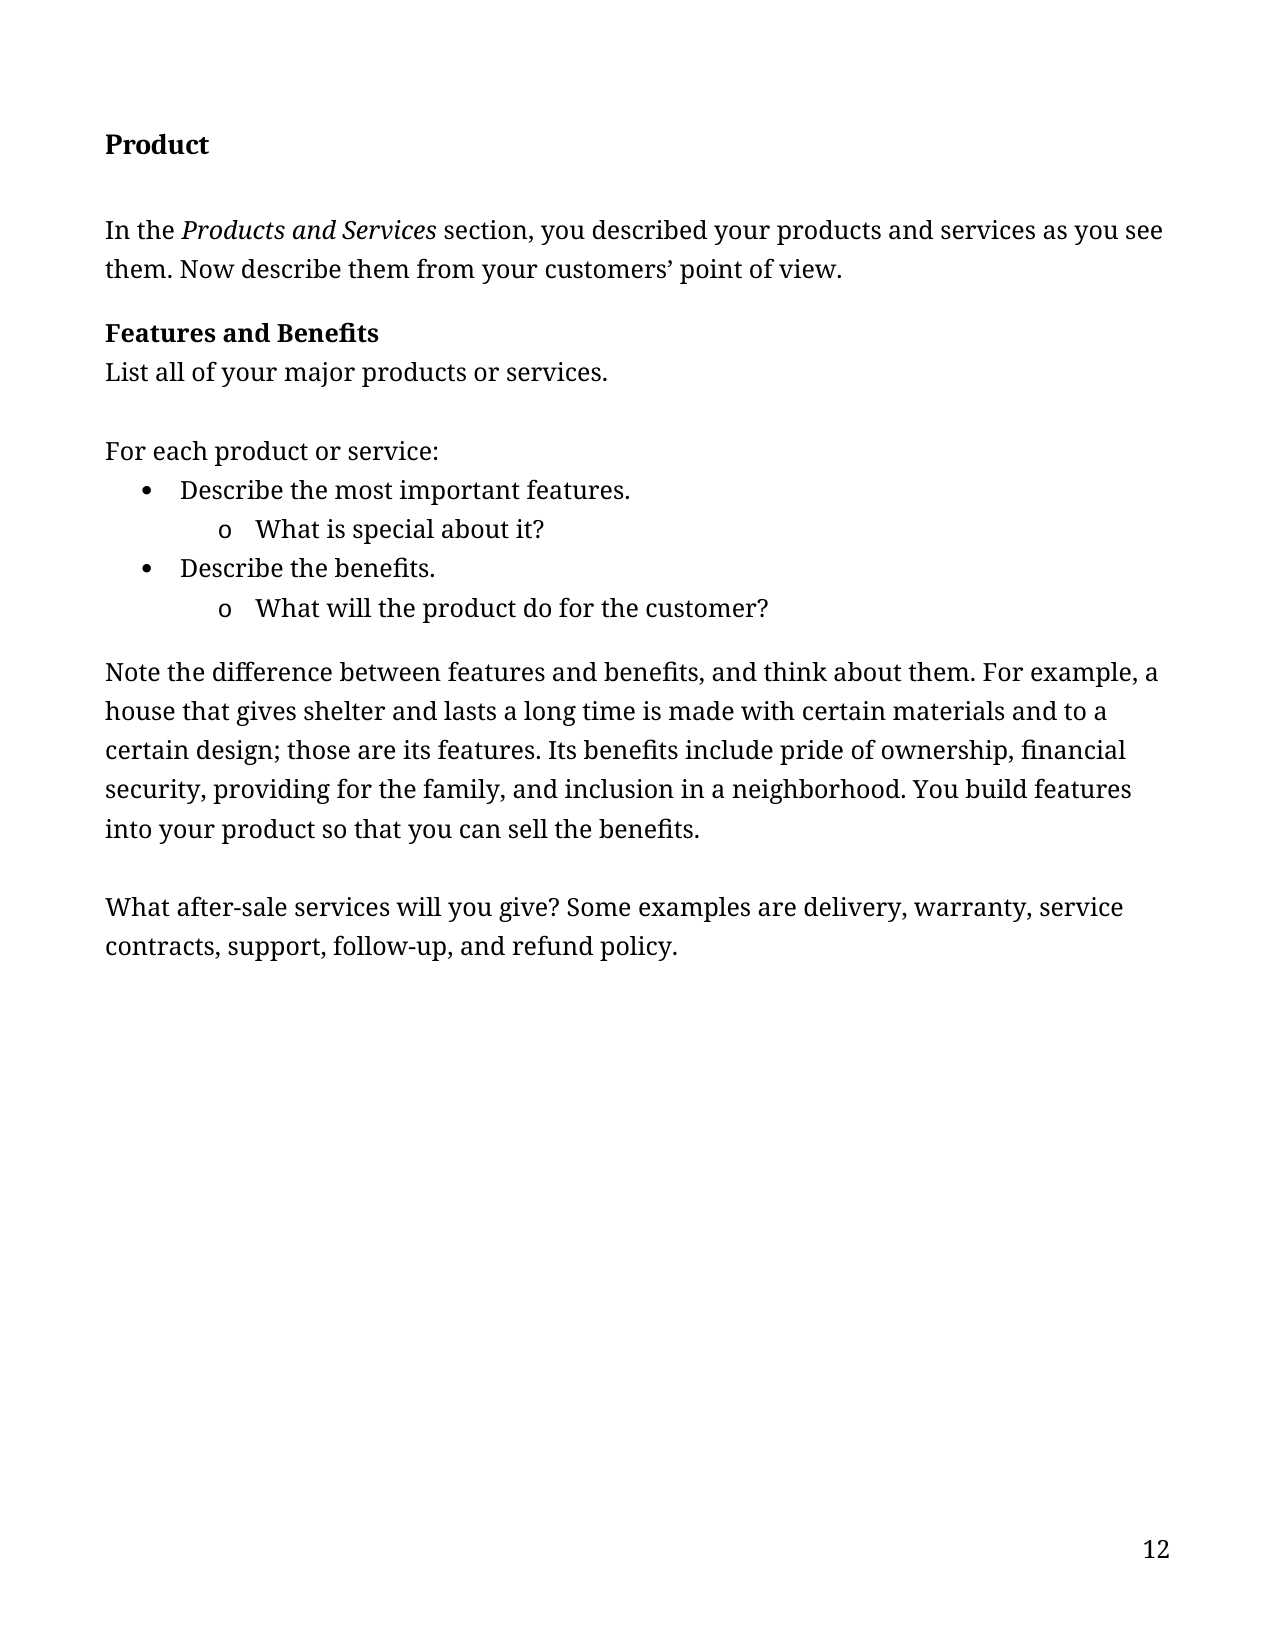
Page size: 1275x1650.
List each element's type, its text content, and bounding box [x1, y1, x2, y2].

subtitle Features and Benefits [105, 316, 1182, 350]
list What is special about it? [217, 512, 1170, 546]
text Note the difference between features and benefits, and think about them. For example, a house that gives shelter and lasts a long time is made with certain materials and to a certain design; those are its features. Its benefits include pride of ownership, financial security, providing for the family, and inclusion in a neighborhood. You build features into your product so that you can sell the benefits. [105, 654, 1170, 845]
list What will the product do for the customer? [217, 590, 1170, 624]
text In the Products and Services section, you described your products and services as you see them. Now describe them from your customers’ point of view. [105, 212, 1170, 286]
list Describe the most important features. [142, 472, 1170, 507]
text For each product or service: [105, 433, 1170, 467]
text What after-sale services will you give? Some examples are delivery, warranty, service contracts, support, follow-up, and refund policy. [105, 889, 1170, 963]
list Describe the benefits. [142, 551, 1170, 585]
text List all of your major products or services. [105, 355, 1170, 389]
subtitle Product [105, 128, 1170, 162]
